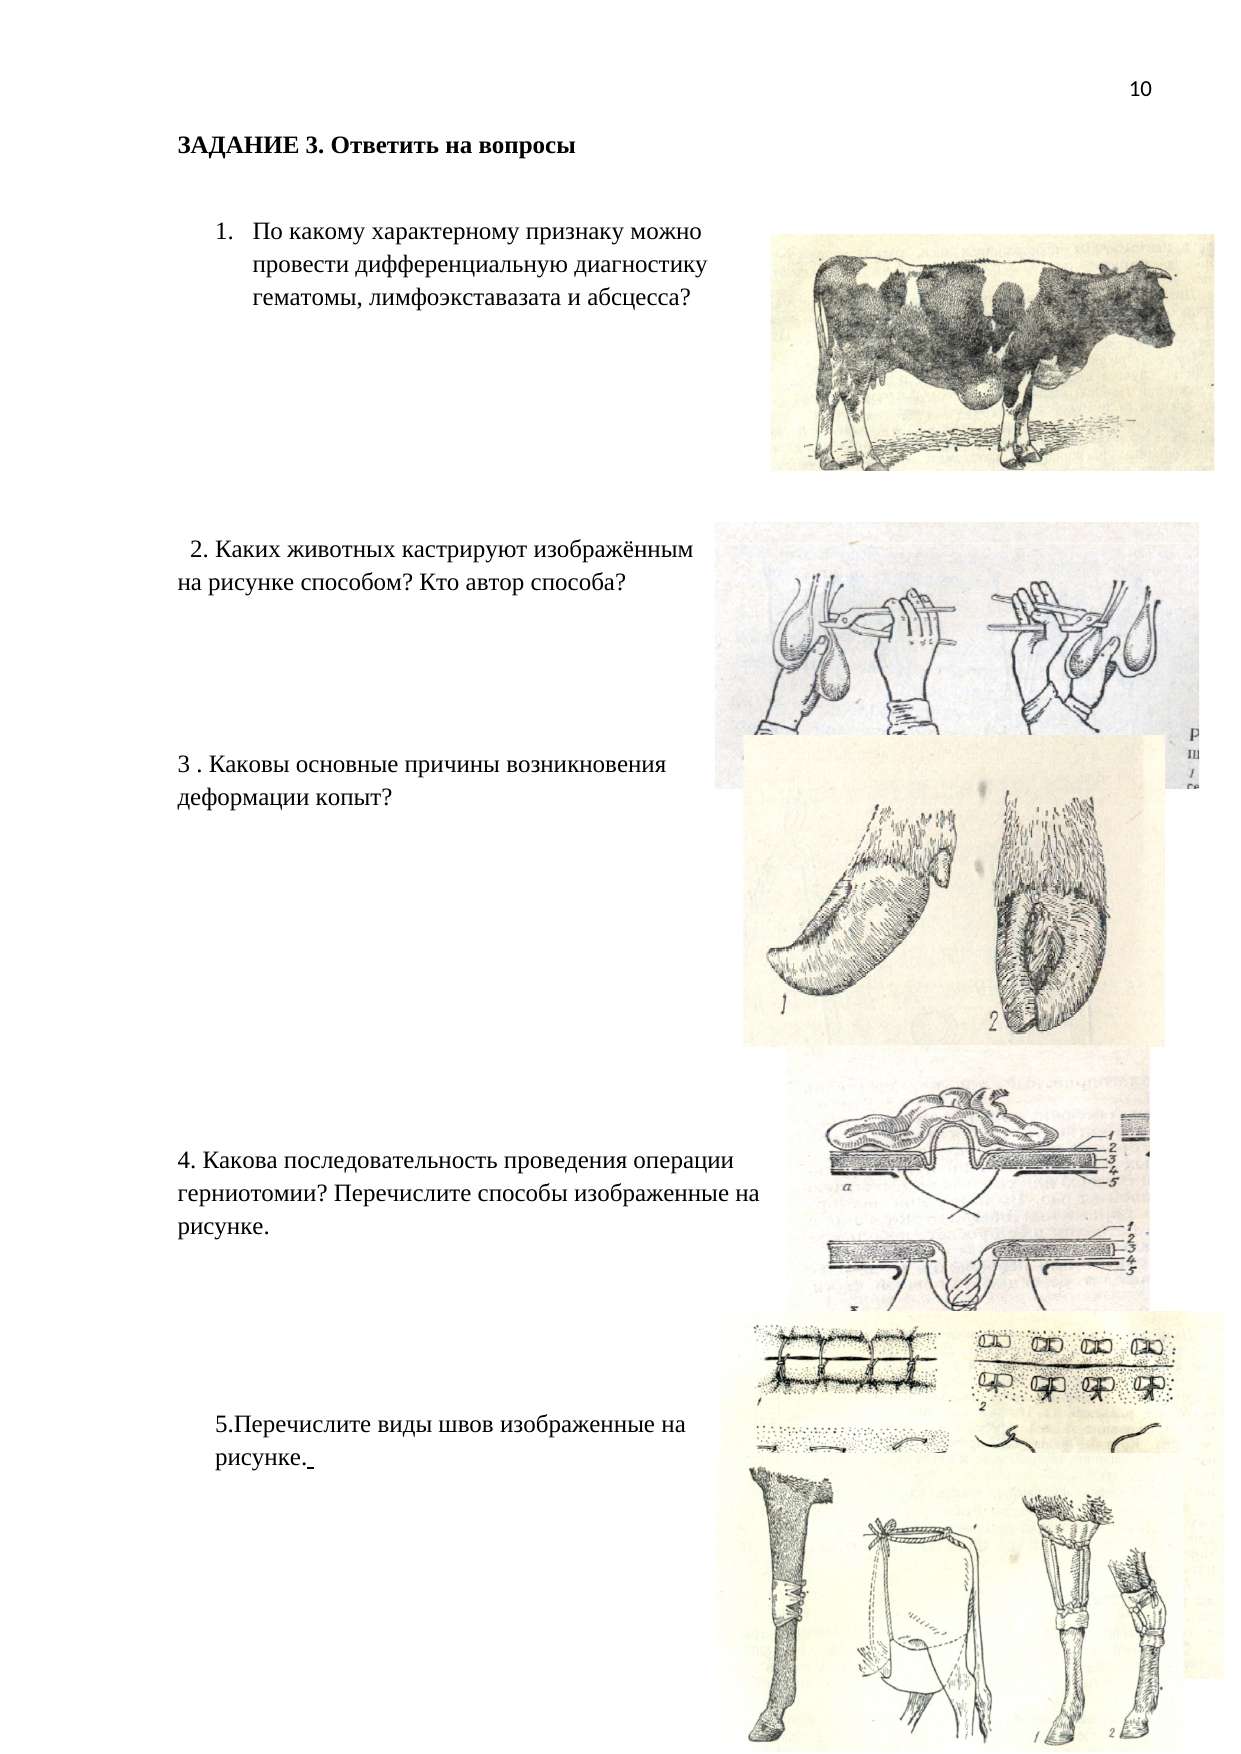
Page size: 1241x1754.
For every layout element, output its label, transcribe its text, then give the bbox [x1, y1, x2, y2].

text 3 . Каковы основные причины возникновения деформации копыт? [177, 749, 743, 811]
text 2. Каких животных кастрируют изображённым на рисунке способом? Кто автор способа? [177, 534, 714, 596]
picture [770, 234, 1214, 469]
text ЗАДАНИЕ 3. Ответить на вопросы [177, 130, 1152, 158]
text 5.Перечислите виды швов изображенные на рисунке. [215, 1409, 721, 1471]
text 4. Какова последовательность проведения операции герниотомии? Перечислите способы изображенные на рисунке. [177, 1145, 787, 1240]
list По какому характерному признаку можно провести дифференциальную диагностику гематомы, лимфоэкставазата и абсцесса? [215, 216, 1152, 311]
picture [714, 522, 1224, 1751]
